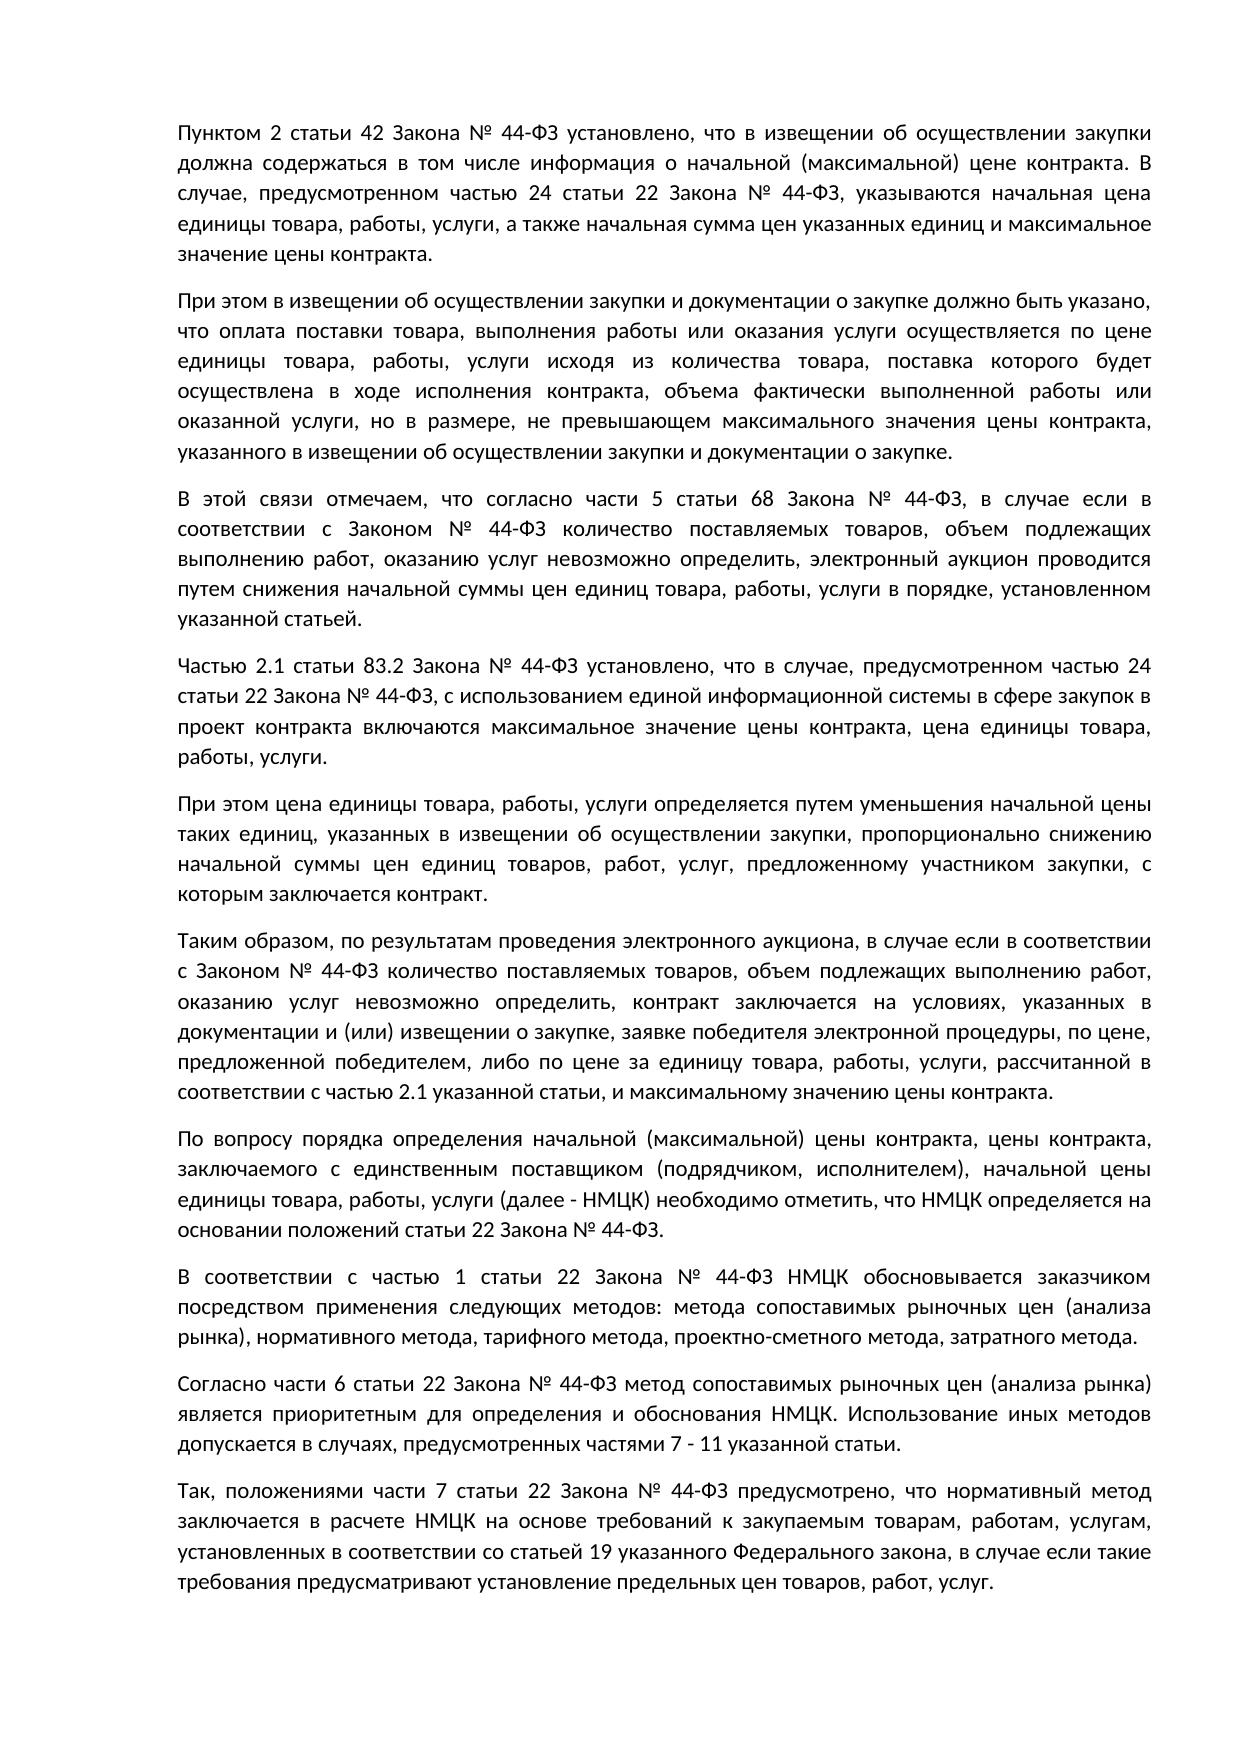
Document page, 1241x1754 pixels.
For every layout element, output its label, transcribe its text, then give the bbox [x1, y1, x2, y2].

text По вопросу порядка определения начальной (максимальной) цены контракта, цены контракта, заключаемого с единственным поставщиком (подрядчиком, исполнителем), начальной цены единицы товара, работы, услуги (далее - НМЦК) необходимо отметить, что НМЦК определяется на основании положений статьи 22 Закона № 44-ФЗ. [177, 1124, 1152, 1243]
text Согласно части 6 статьи 22 Закона № 44-ФЗ метод сопоставимых рыночных цен (анализа рынка) является приоритетным для определения и обоснования НМЦК. Использование иных методов допускается в случаях, предусмотренных частями 7 - 11 указанной статьи. [177, 1369, 1152, 1458]
text При этом цена единицы товара, работы, услуги определяется путем уменьшения начальной цены таких единиц, указанных в извещении об осуществлении закупки, пропорционально снижению начальной суммы цен единиц товаров, работ, услуг, предложенному участником закупки, с которым заключается контракт. [177, 789, 1152, 908]
text В соответствии с частью 1 статьи 22 Закона № 44-ФЗ НМЦК обосновывается заказчиком посредством применения следующих методов: метода сопоставимых рыночных цен (анализа рынка), нормативного метода, тарифного метода, проектно-сметного метода, затратного метода. [177, 1262, 1152, 1350]
text Частью 2.1 статьи 83.2 Закона № 44-ФЗ установлено, что в случае, предусмотренном частью 24 статьи 22 Закона № 44-ФЗ, с использованием единой информационной системы в сфере закупок в проект контракта включаются максимальное значение цены контракта, цена единицы товара, работы, услуги. [177, 651, 1152, 770]
text В этой связи отмечаем, что согласно части 5 статьи 68 Закона № 44-ФЗ, в случае если в соответствии с Законом № 44-ФЗ количество поставляемых товаров, объем подлежащих выполнению работ, оказанию услуг невозможно определить, электронный аукцион проводится путем снижения начальной суммы цен единиц товара, работы, услуги в порядке, установленном указанной статьей. [177, 484, 1152, 633]
text Пунктом 2 статьи 42 Закона № 44-ФЗ установлено, что в извещении об осуществлении закупки должна содержаться в том числе информация о начальной (максимальной) цене контракта. В случае, предусмотренном частью 24 статьи 22 Закона № 44-ФЗ, указываются начальная цена единицы товара, работы, услуги, а также начальная сумма цен указанных единиц и максимальное значение цены контракта. [177, 118, 1152, 267]
text При этом в извещении об осуществлении закупки и документации о закупке должно быть указано, что оплата поставки товара, выполнения работы или оказания услуги осуществляется по цене единицы товара, работы, услуги исходя из количества товара, поставка которого будет осуществлена в ходе исполнения контракта, объема фактически выполненной работы или оказанной услуги, но в размере, не превышающем максимального значения цены контракта, указанного в извещении об осуществлении закупки и документации о закупке. [177, 286, 1152, 465]
text Таким образом, по результатам проведения электронного аукциона, в случае если в соответствии с Законом № 44-ФЗ количество поставляемых товаров, объем подлежащих выполнению работ, оказанию услуг невозможно определить, контракт заключается на условиях, указанных в документации и (или) извещении о закупке, заявке победителя электронной процедуры, по цене, предложенной победителем, либо по цене за единицу товара, работы, услуги, рассчитанной в соответствии с частью 2.1 указанной статьи, и максимальному значению цены контракта. [177, 926, 1152, 1106]
text Так, положениями части 7 статьи 22 Закона № 44-ФЗ предусмотрено, что нормативный метод заключается в расчете НМЦК на основе требований к закупаемым товарам, работам, услугам, установленных в соответствии со статьей 19 указанного Федерального закона, в случае если такие требования предусматривают установление предельных цен товаров, работ, услуг. [177, 1476, 1152, 1595]
